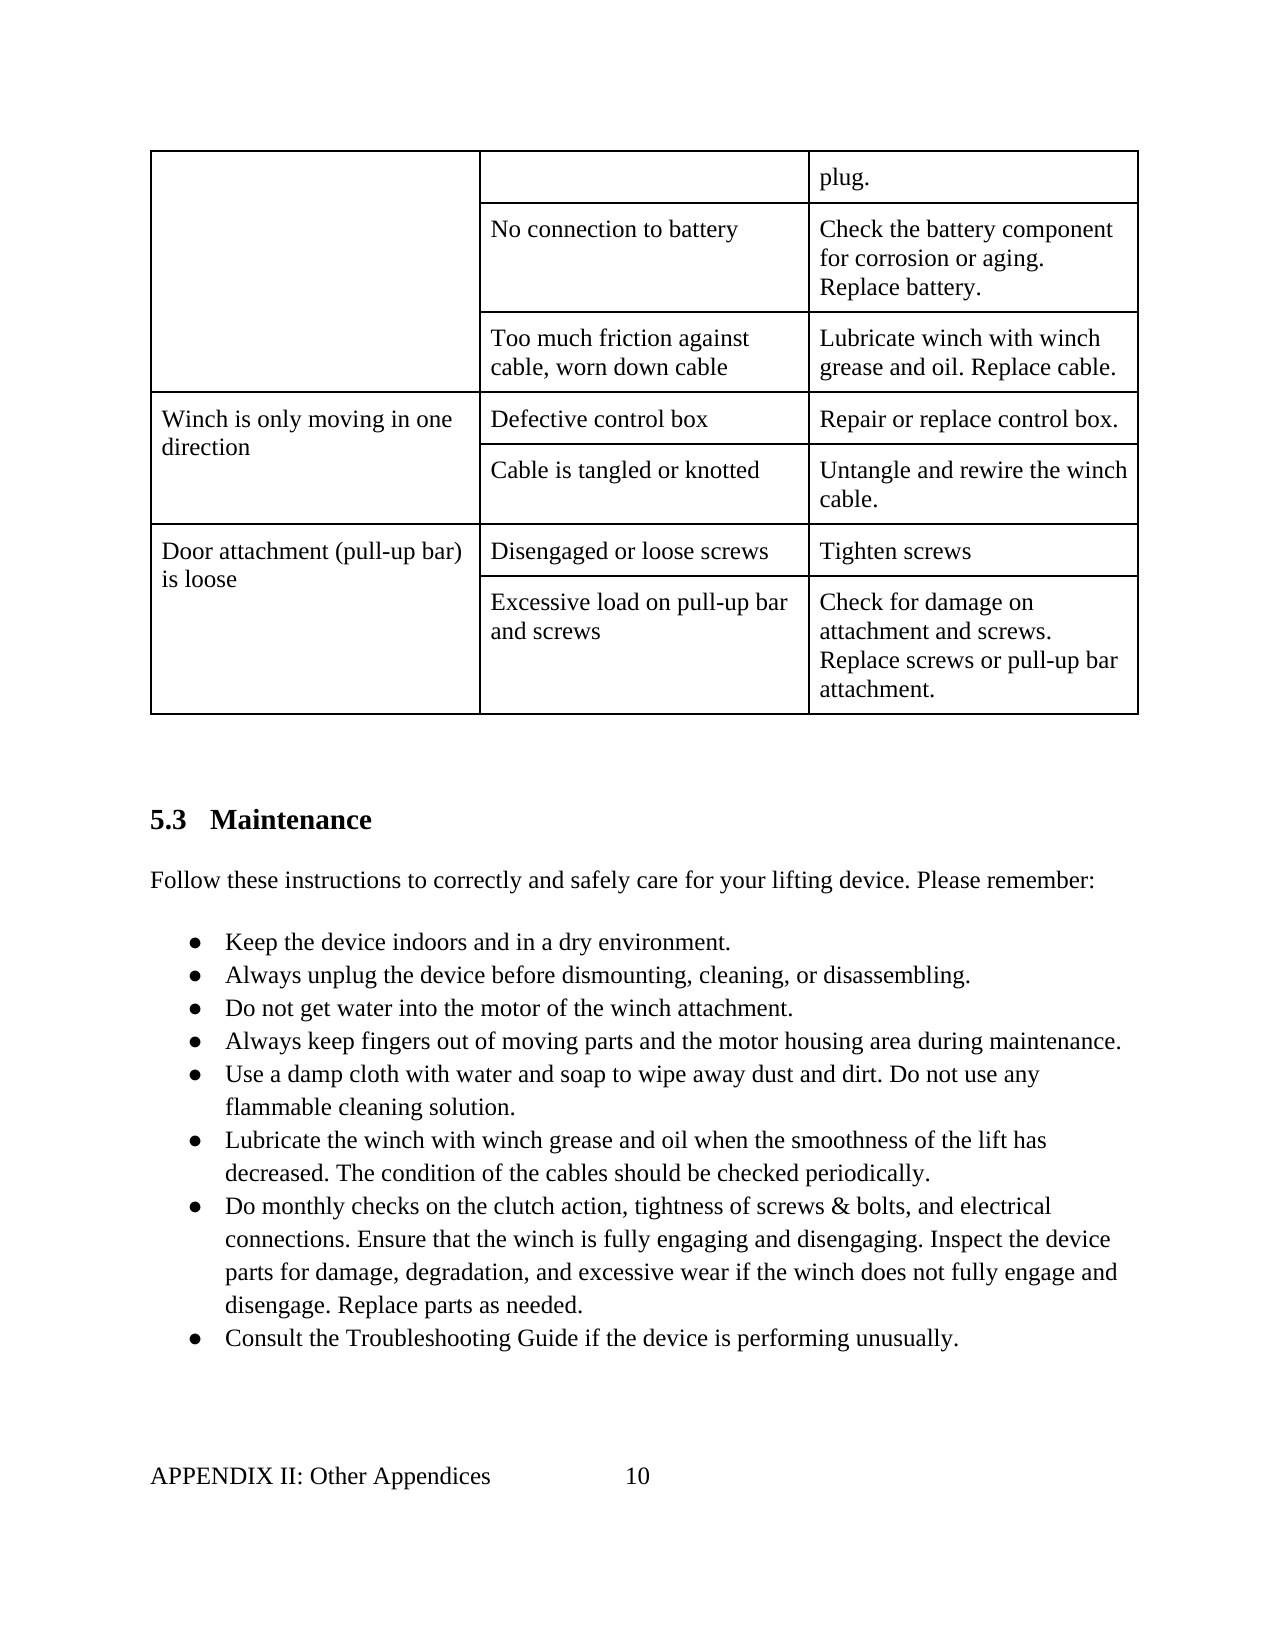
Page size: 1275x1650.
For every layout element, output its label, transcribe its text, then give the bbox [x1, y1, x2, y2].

table_cell Repair or replace control box. [810, 393, 1137, 443]
text Follow these instructions to correctly and safely care for your lifting device. Please remember: [150, 865, 1137, 893]
list Lubricate the winch with winch grease and oil when the smoothness of the lift has decreased. The condition of the cables should be checked periodically. [187, 1125, 1137, 1187]
subtitle Maintenance [150, 802, 1137, 836]
list Keep the device indoors and in a dry environment. [187, 927, 1137, 956]
table_cell Tighten screws [810, 525, 1137, 575]
table_cell Winch is only moving in one direction [152, 393, 479, 523]
list Always unplug the device before dismounting, cleaning, or disassembling. [187, 960, 1137, 989]
table_cell Cable is tangled or knotted [481, 445, 808, 523]
list Consult the Troubleshooting Guide if the device is performing unusually. [187, 1323, 1137, 1352]
table_cell Door attachment (pull-up bar) is loose [152, 525, 479, 713]
list Always keep fingers out of moving parts and the motor housing area during maintenance. [187, 1026, 1137, 1055]
table_cell Lubricate winch with winch grease and oil. Replace cable. [810, 313, 1137, 391]
table_cell Check the battery component for corrosion or aging. Replace battery. [810, 204, 1137, 311]
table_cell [481, 152, 808, 202]
table_cell No connection to battery [481, 204, 808, 311]
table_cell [810, 152, 1137, 202]
table_cell Disengaged or loose screws [481, 525, 808, 575]
table_cell Defective control box [481, 393, 808, 443]
table_cell Too much friction against cable, worn down cable [481, 313, 808, 391]
list Do monthly checks on the clutch action, tightness of screws & bolts, and electrical connections. Ensure that the winch is fully engaging and disengaging. Inspect the device parts for damage, degradation, and excessive wear if the winch does not fully engage and disengage. Replace parts as needed. [187, 1191, 1137, 1319]
list Do not get water into the motor of the winch attachment. [187, 993, 1137, 1022]
table_cell Untangle and rewire the winch cable. [810, 445, 1137, 523]
table_cell Check for damage on attachment and screws. Replace screws or pull-up bar attachment. [810, 577, 1137, 713]
table_cell Excessive load on pull-up bar and screws [481, 577, 808, 713]
list Use a damp cloth with water and soap to wipe away dust and dirt. Do not use any flammable cleaning solution. [187, 1059, 1137, 1121]
